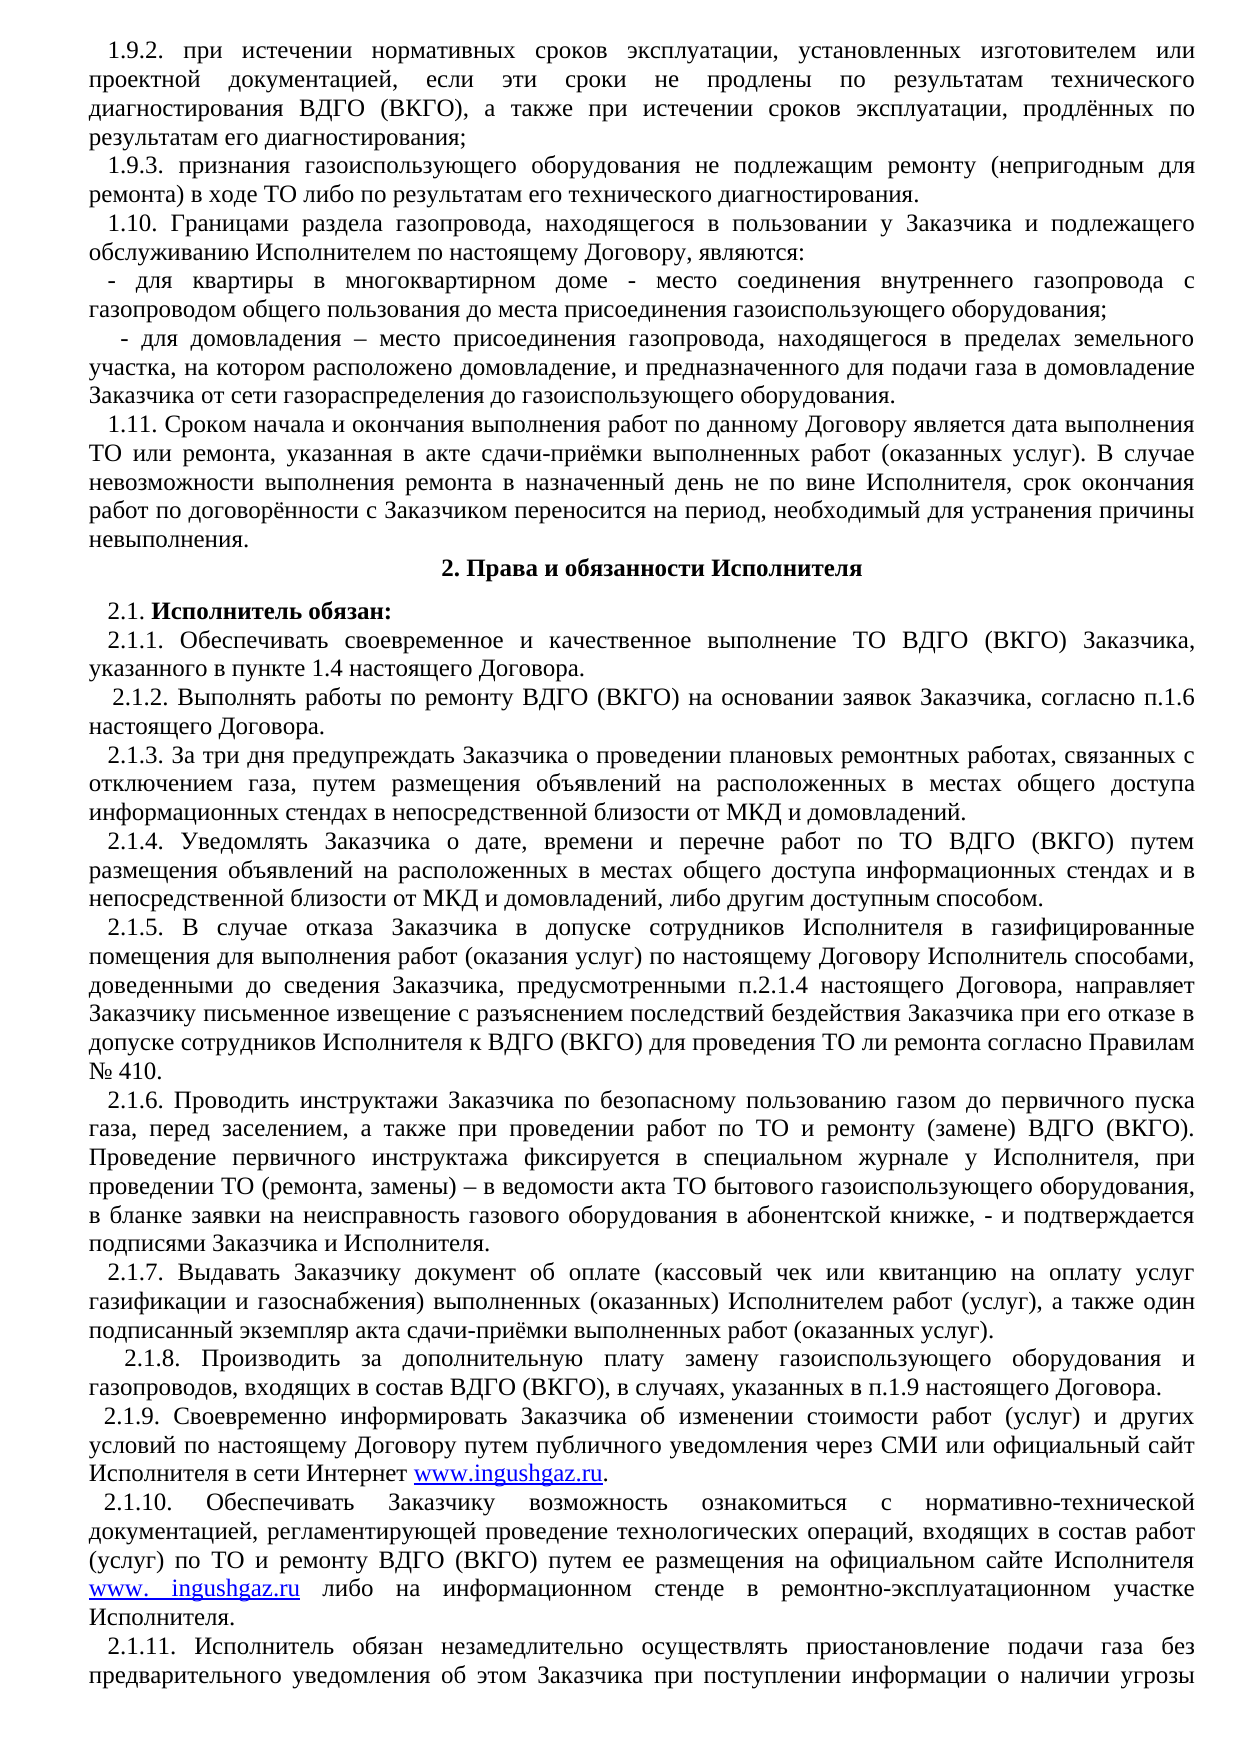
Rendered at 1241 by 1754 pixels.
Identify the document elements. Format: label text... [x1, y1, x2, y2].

text 2.1.4. Уведомлять Заказчика о дате, времени и перечне работ по ТО ВДГО (ВКГО) путем размещения объявлений на расположенных в местах общего доступа информационных стендах и в непосредственной близости от МКД и домовладений, либо другим доступным способом. [89, 826, 1196, 912]
text 1.9.2. при истечении нормативных сроков эксплуатации, установленных изготовителем или проектной документацией, если эти сроки не продлены по результатам технического диагностирования ВДГО (ВКГО), а также при истечении сроков эксплуатации, продлённых по результатам его диагностирования; [89, 35, 1196, 150]
text 1.11. Сроком начала и окончания выполнения работ по данному Договору является дата выполнения ТО или ремонта, указанная в акте сдачи-приёмки выполненных работ (оказанных услуг). В случае невозможности выполнения ремонта в назначенный день не по вине Исполнителя, срок окончания работ по договорённости с Заказчиком переносится на период, необходимый для устранения причины невыполнения. [89, 409, 1196, 553]
text 2. Права и обязанности Исполнителя [89, 553, 1196, 582]
text - для домовладения – место присоединения газопровода, находящегося в пределах земельного участка, на котором расположено домовладение, и предназначенного для подачи газа в домовладение Заказчика от сети газораспределения до газоиспользующего оборудования. [89, 323, 1196, 409]
text - для квартиры в многоквартирном доме - место соединения внутреннего газопровода с газопроводом общего пользования до места присоединения газоиспользующего оборудования; [89, 265, 1196, 323]
text 2.1.10. Обеспечивать Заказчику возможность ознакомиться с нормативно-технической документацией, регламентирующей проведение технологических операций, входящих в состав работ (услуг) по ТО и ремонту ВДГО (ВКГО) путем ее размещения на официальном сайте Исполнителя www. ingushgaz.ru либо на информационном стенде в ремонтно-эксплуатационном участке Исполнителя. [89, 1487, 1196, 1631]
text 2.1.6. Проводить инструктажи Заказчика по безопасному пользованию газом до первичного пуска газа, перед заселением, а также при проведении работ по ТО и ремонту (замене) ВДГО (ВКГО). Проведение первичного инструктажа фиксируется в специальном журнале у Исполнителя, при проведении ТО (ремонта, замены) – в ведомости акта ТО бытового газоиспользующего оборудования, в бланке заявки на неисправность газового оборудования в абонентской книжке, - и подтверждается подписями Заказчика и Исполнителя. [89, 1085, 1196, 1257]
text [89, 1631, 1196, 1688]
text 2.1.2. Выполнять работы по ремонту ВДГО (ВКГО) на основании заявок Заказчика, согласно п.1.6 настоящего Договора. [89, 682, 1196, 740]
text 2.1.1. Обеспечивать своевременное и качественное выполнение ТО ВДГО (ВКГО) Заказчика, указанного в пункте 1.4 настоящего Договора. [89, 625, 1196, 682]
text 2.1.8. Производить за дополнительную плату замену газоиспользующего оборудования и газопроводов, входящих в состав ВДГО (ВКГО), в случаях, указанных в п.1.9 настоящего Договора. [89, 1343, 1196, 1401]
text 2.1. Исполнитель обязан: [89, 596, 1196, 625]
text 2.1.9. Своевременно информировать Заказчика об изменении стоимости работ (услуг) и других условий по настоящему Договору путем публичного уведомления через СМИ или официальный сайт Исполнителя в сети Интернет www.ingushgaz.ru. [89, 1401, 1196, 1487]
text 2.1.7. Выдавать Заказчику документ об оплате (кассовый чек или квитанцию на оплату услуг газификации и газоснабжения) выполненных (оказанных) Исполнителем работ (услуг), а также один подписанный экземпляр акта сдачи-приёмки выполненных работ (оказанных услуг). [89, 1257, 1196, 1343]
text 1.10. Границами раздела газопровода, находящегося в пользовании у Заказчика и подлежащего обслуживанию Исполнителем по настоящему Договору, являются: [89, 208, 1196, 265]
text 2.1.3. За три дня предупреждать Заказчика о проведении плановых ремонтных работах, связанных с отключением газа, путем размещения объявлений на расположенных в местах общего доступа информационных стендах в непосредственной близости от МКД и домовладений. [89, 740, 1196, 826]
text 2.1.5. В случае отказа Заказчика в допуске сотрудников Исполнителя в газифицированные помещения для выполнения работ (оказания услуг) по настоящему Договору Исполнитель способами, доведенными до сведения Заказчика, предусмотренными п.2.1.4 настоящего Договора, направляет Заказчику письменное извещение с разъяснением последствий бездействия Заказчика при его отказе в допуске сотрудников Исполнителя к ВДГО (ВКГО) для проведения ТО ли ремонта согласно Правилам № 410. [89, 912, 1196, 1085]
text 1.9.3. признания газоиспользующего оборудования не подлежащим ремонту (непригодным для ремонта) в ходе ТО либо по результатам его технического диагностирования. [89, 150, 1196, 208]
